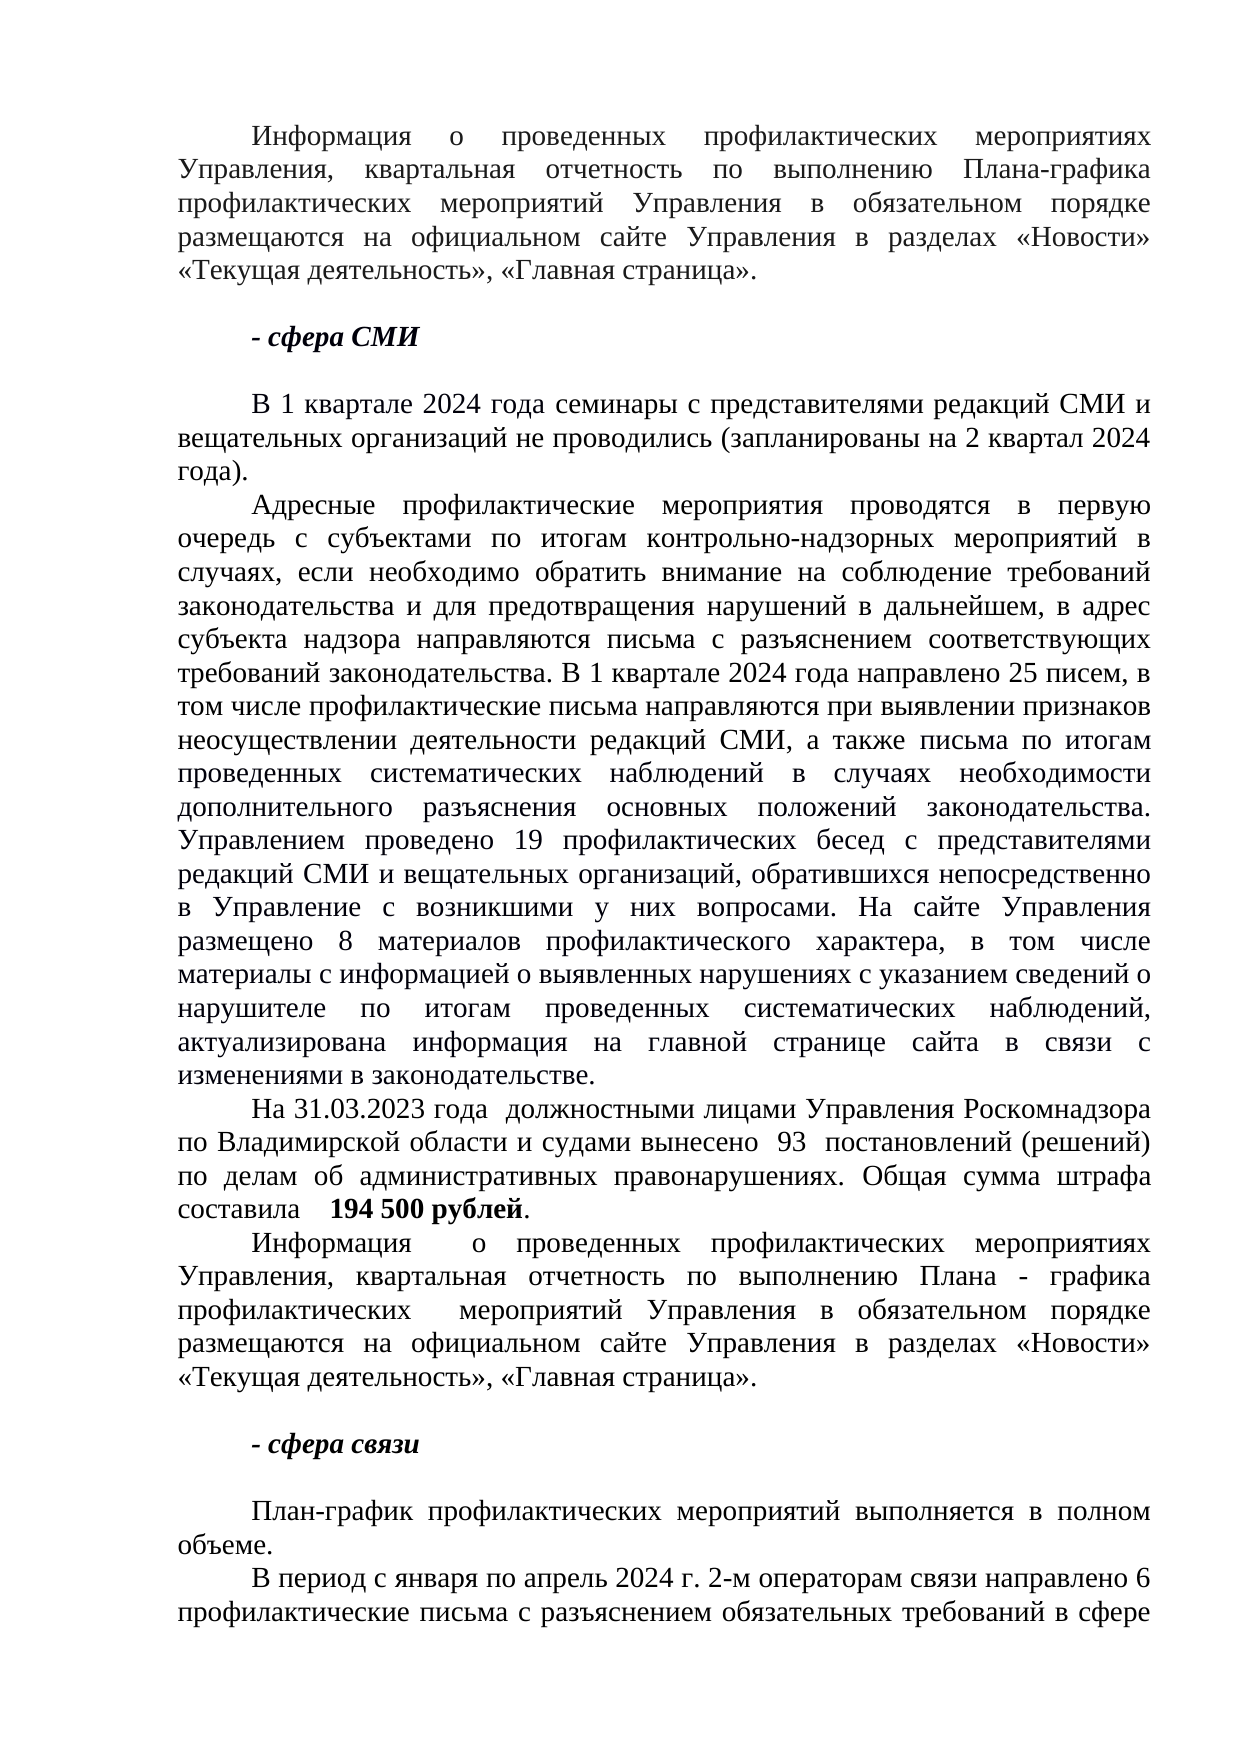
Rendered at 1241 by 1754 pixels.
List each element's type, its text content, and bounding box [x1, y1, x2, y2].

text Информация о проведенных профилактических мероприятиях Управления, квартальная отчетность по выполнению Плана - графика профилактических мероприятий Управления в обязательном порядке размещаются на официальном сайте Управления в разделах «Новости» «Текущая деятельность», «Главная страница». [177, 1225, 1152, 1393]
text Информация о проведенных профилактических мероприятиях Управления, квартальная отчетность по выполнению Плана-графика профилактических мероприятий Управления в обязательном порядке размещаются на официальном сайте Управления в разделах «Новости» «Текущая деятельность», «Главная страница». [177, 118, 1152, 286]
text - сфера связи [177, 1426, 1152, 1460]
text В 1 квартале 2024 года семинары с представителями редакций СМИ и вещательных организаций не проводились (запланированы на 2 квартал 2024 года). [177, 386, 1152, 487]
text На 31.03.2023 года должностными лицами Управления Роскомнадзора по Владимирской области и судами вынесено 93 постановлений (решений) по делам об административных правонарушениях. Общая сумма штрафа составила 194 500 рублей. [177, 1091, 1152, 1225]
text План-график профилактических мероприятий выполняется в полном объеме. [177, 1493, 1152, 1560]
text - сфера СМИ [177, 319, 1152, 353]
text Адресные профилактические мероприятия проводятся в первую очередь с субъектами по итогам контрольно-надзорных мероприятий в случаях, если необходимо обратить внимание на соблюдение требований законодательства и для предотвращения нарушений в дальнейшем, в адрес субъекта надзора направляются письма с разъяснением соответствующих требований законодательства. В 1 квартале 2024 года направлено 25 писем, в том числе профилактические письма направляются при выявлении признаков неосуществлении деятельности редакций СМИ, а также письма по итогам проведенных систематических наблюдений в случаях необходимости дополнительного разъяснения основных положений законодательства. Управлением проведено 19 профилактических бесед с представителями редакций СМИ и вещательных организаций, обратившихся непосредственно в Управление с возникшими у них вопросами. На сайте Управления размещено 8 материалов профилактического характера, в том числе материалы с информацией о выявленных нарушениях с указанием сведений о нарушителе по итогам проведенных систематических наблюдений, актуализирована информация на главной странице сайта в связи с изменениями в законодательстве. [177, 487, 1152, 1091]
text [177, 1560, 1152, 1627]
